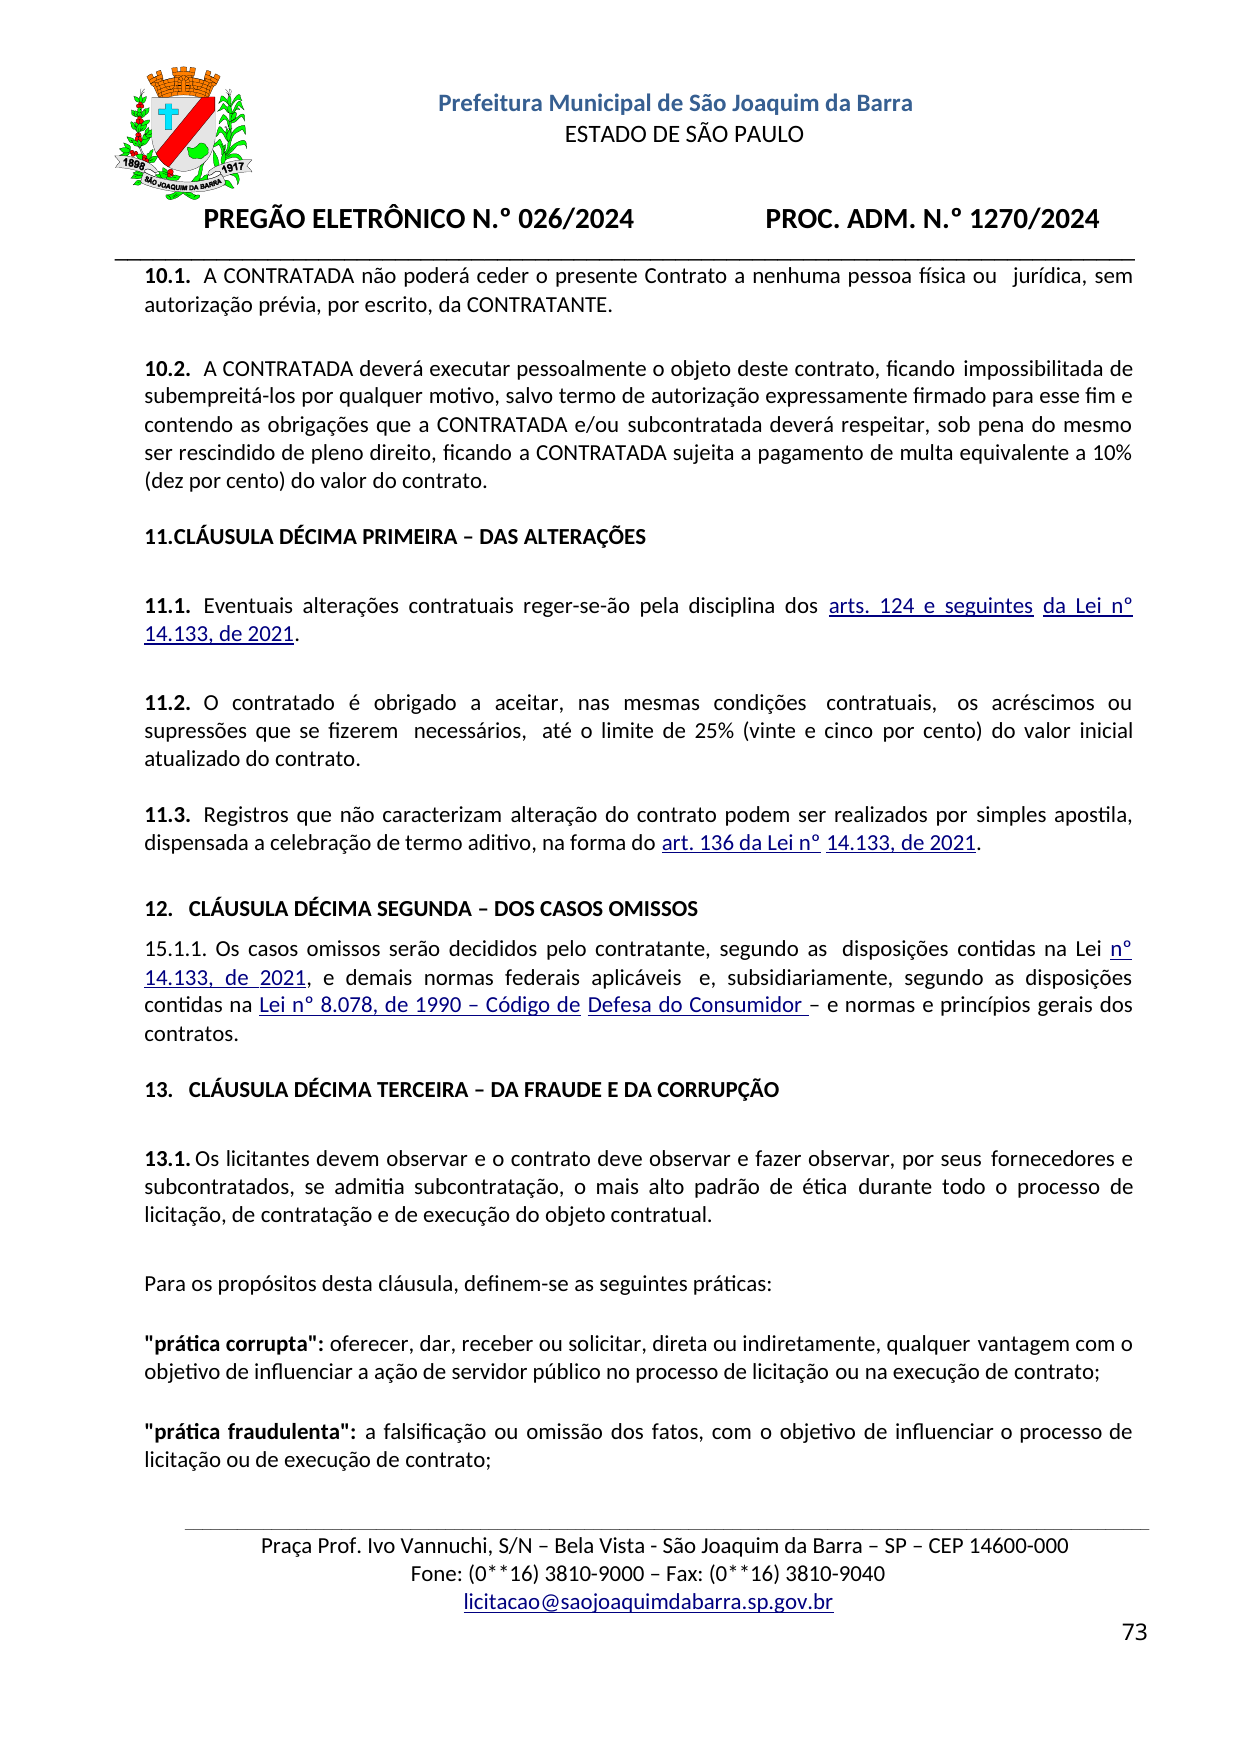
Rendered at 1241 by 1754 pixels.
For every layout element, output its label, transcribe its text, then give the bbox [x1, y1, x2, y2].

text 15.1.1. Os casos omissos serão decididos pelo contratante, segundo as disposições contidas na Lei nº 14.133, de 2021, e demais normas federais aplicáveis e, subsidiariamente, segundo as disposições contidas na Lei nº 8.078, de 1990 – Código de Defesa do Consumidor – e normas e princípios gerais dos contratos. [144, 934, 1133, 1047]
list O contratado é obrigado a aceitar, nas mesmas condições contratuais, os acréscimos ou supressões que se fizerem necessários, até o limite de 25% (vinte e cinco por cento) do valor inicial atualizado do contrato. [144, 688, 1133, 772]
list A CONTRATADA não poderá ceder o presente Contrato a nenhuma pessoa física ou jurídica, sem autorização prévia, por escrito, da CONTRATANTE. [144, 262, 1133, 318]
list "prática fraudulenta": a falsificação ou omissão dos fatos, com o objetivo de influenciar o processo de licitação ou de execução de contrato; [144, 1417, 1133, 1473]
text Para os propósitos desta cláusula, definem-se as seguintes práticas: [144, 1269, 1133, 1297]
list Registros que não caracterizam alteração do contrato podem ser realizados por simples apostila, dispensada a celebração de termo aditivo, na forma do art. 136 da Lei nº 14.133, de 2021. [144, 800, 1133, 856]
list Os licitantes devem observar e o contrato deve observar e fazer observar, por seus fornecedores e subcontratados, se admitia subcontratação, o mais alto padrão de ética durante todo o processo de licitação, de contratação e de execução do objeto contratual. [144, 1144, 1133, 1228]
list Eventuais alterações contratuais reger-se-ão pela disciplina dos arts. 124 e seguintes da Lei nº 14.133, de 2021. [144, 591, 1133, 647]
list A CONTRATADA deverá executar pessoalmente o objeto deste contrato, ficando impossibilitada de subempreitá-los por qualquer motivo, salvo termo de autorização expressamente firmado para esse fim e contendo as obrigações que a CONTRATADA e/ou subcontratada deverá respeitar, sob pena do mesmo ser rescindido de pleno direito, ficando a CONTRATADA sujeita a pagamento de multa equivalente a 10% (dez por cento) do valor do contrato. [144, 354, 1133, 494]
list "prática corrupta": oferecer, dar, receber ou solicitar, direta ou indiretamente, qualquer vantagem com o objetivo de influenciar a ação de servidor público no processo de licitação ou na execução de contrato; [144, 1329, 1133, 1385]
subtitle CLÁUSULA DÉCIMA TERCEIRA – DA FRAUDE E DA CORRUPÇÃO [144, 1075, 1133, 1103]
subtitle CLÁUSULA DÉCIMA SEGUNDA – DOS CASOS OMISSOS [144, 894, 1133, 922]
subtitle CLÁUSULA DÉCIMA PRIMEIRA – DAS ALTERAÇÕES [144, 522, 1133, 550]
